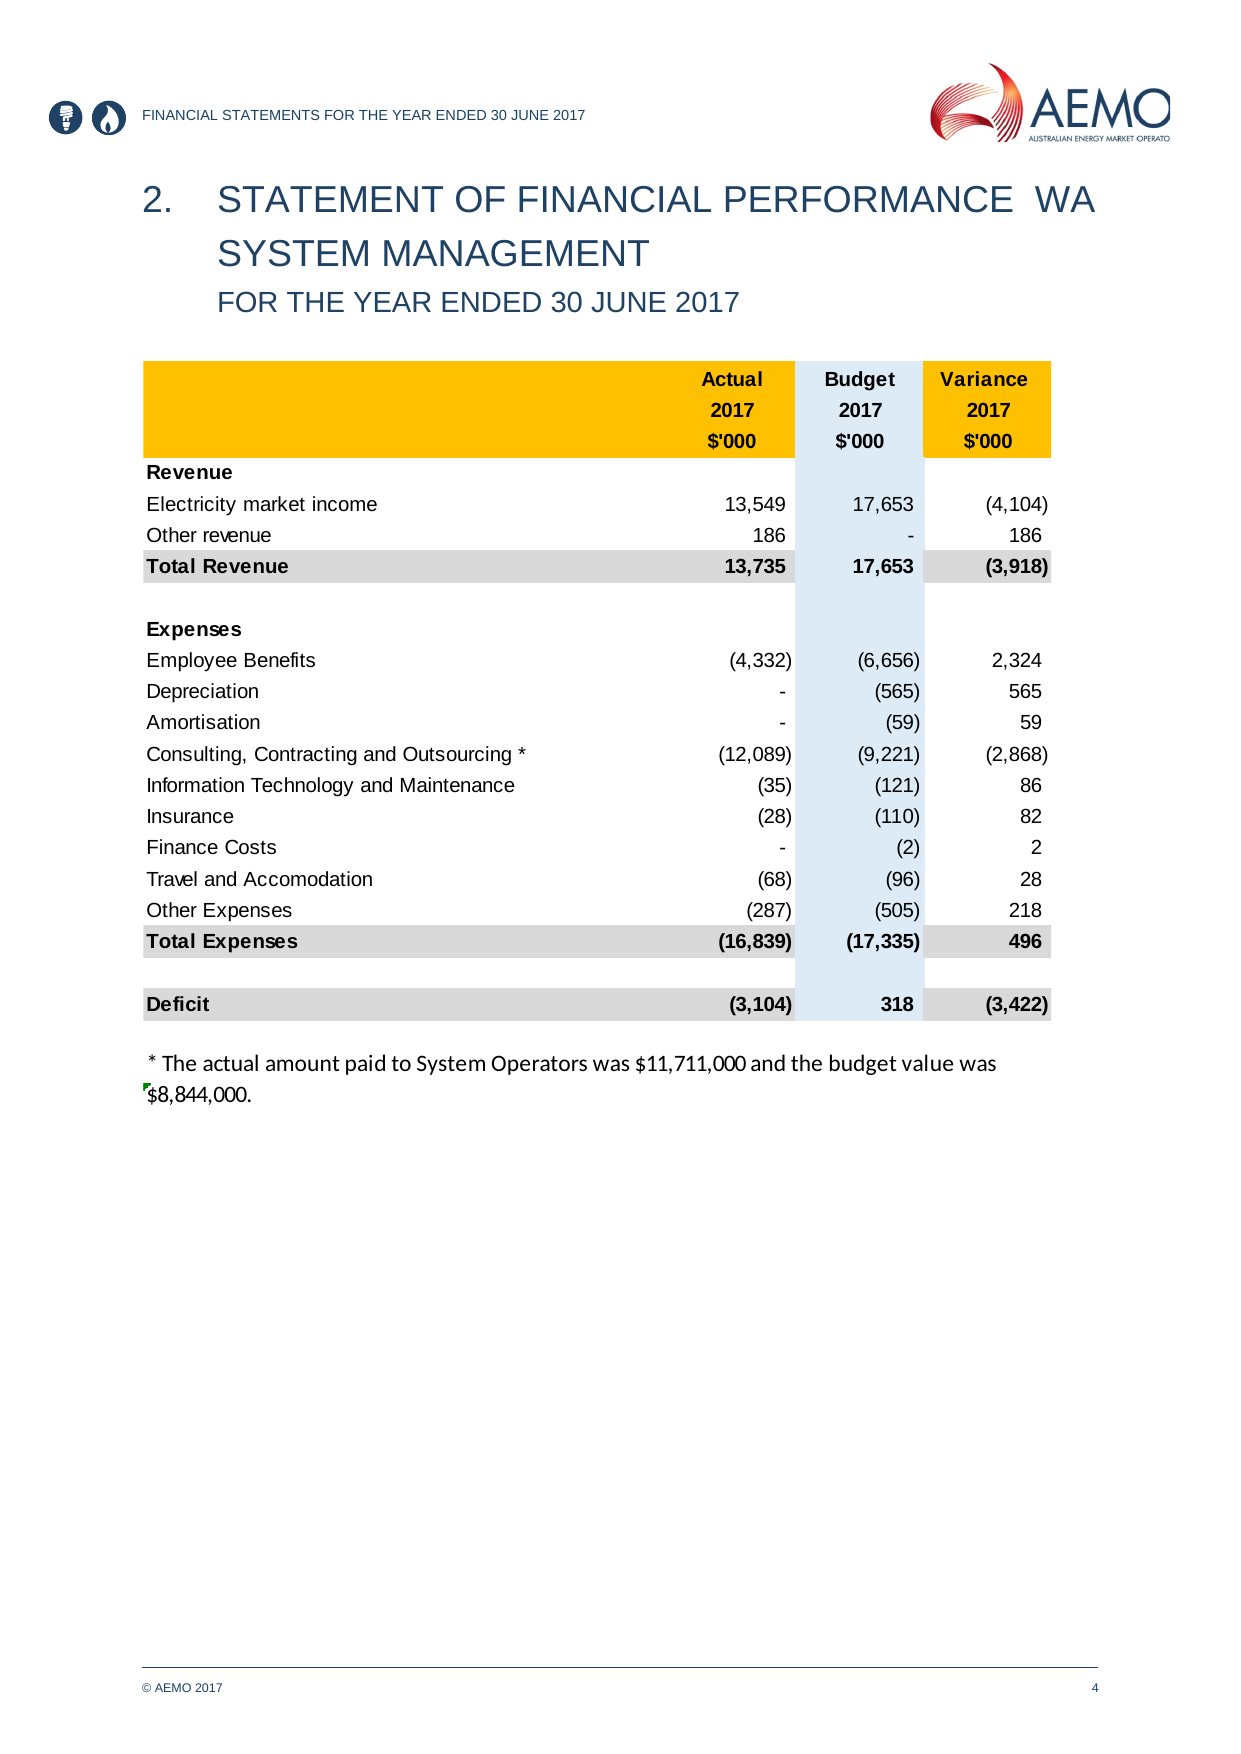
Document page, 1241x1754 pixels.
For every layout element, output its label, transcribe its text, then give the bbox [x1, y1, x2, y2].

picture [929, 62, 1170, 141]
text For the year ended 30 June 2017 [142, 285, 1098, 318]
text 2. STATEMENT OF FINANCIAL PERFORMANCE WA systeM mAnagement [142, 177, 1098, 274]
